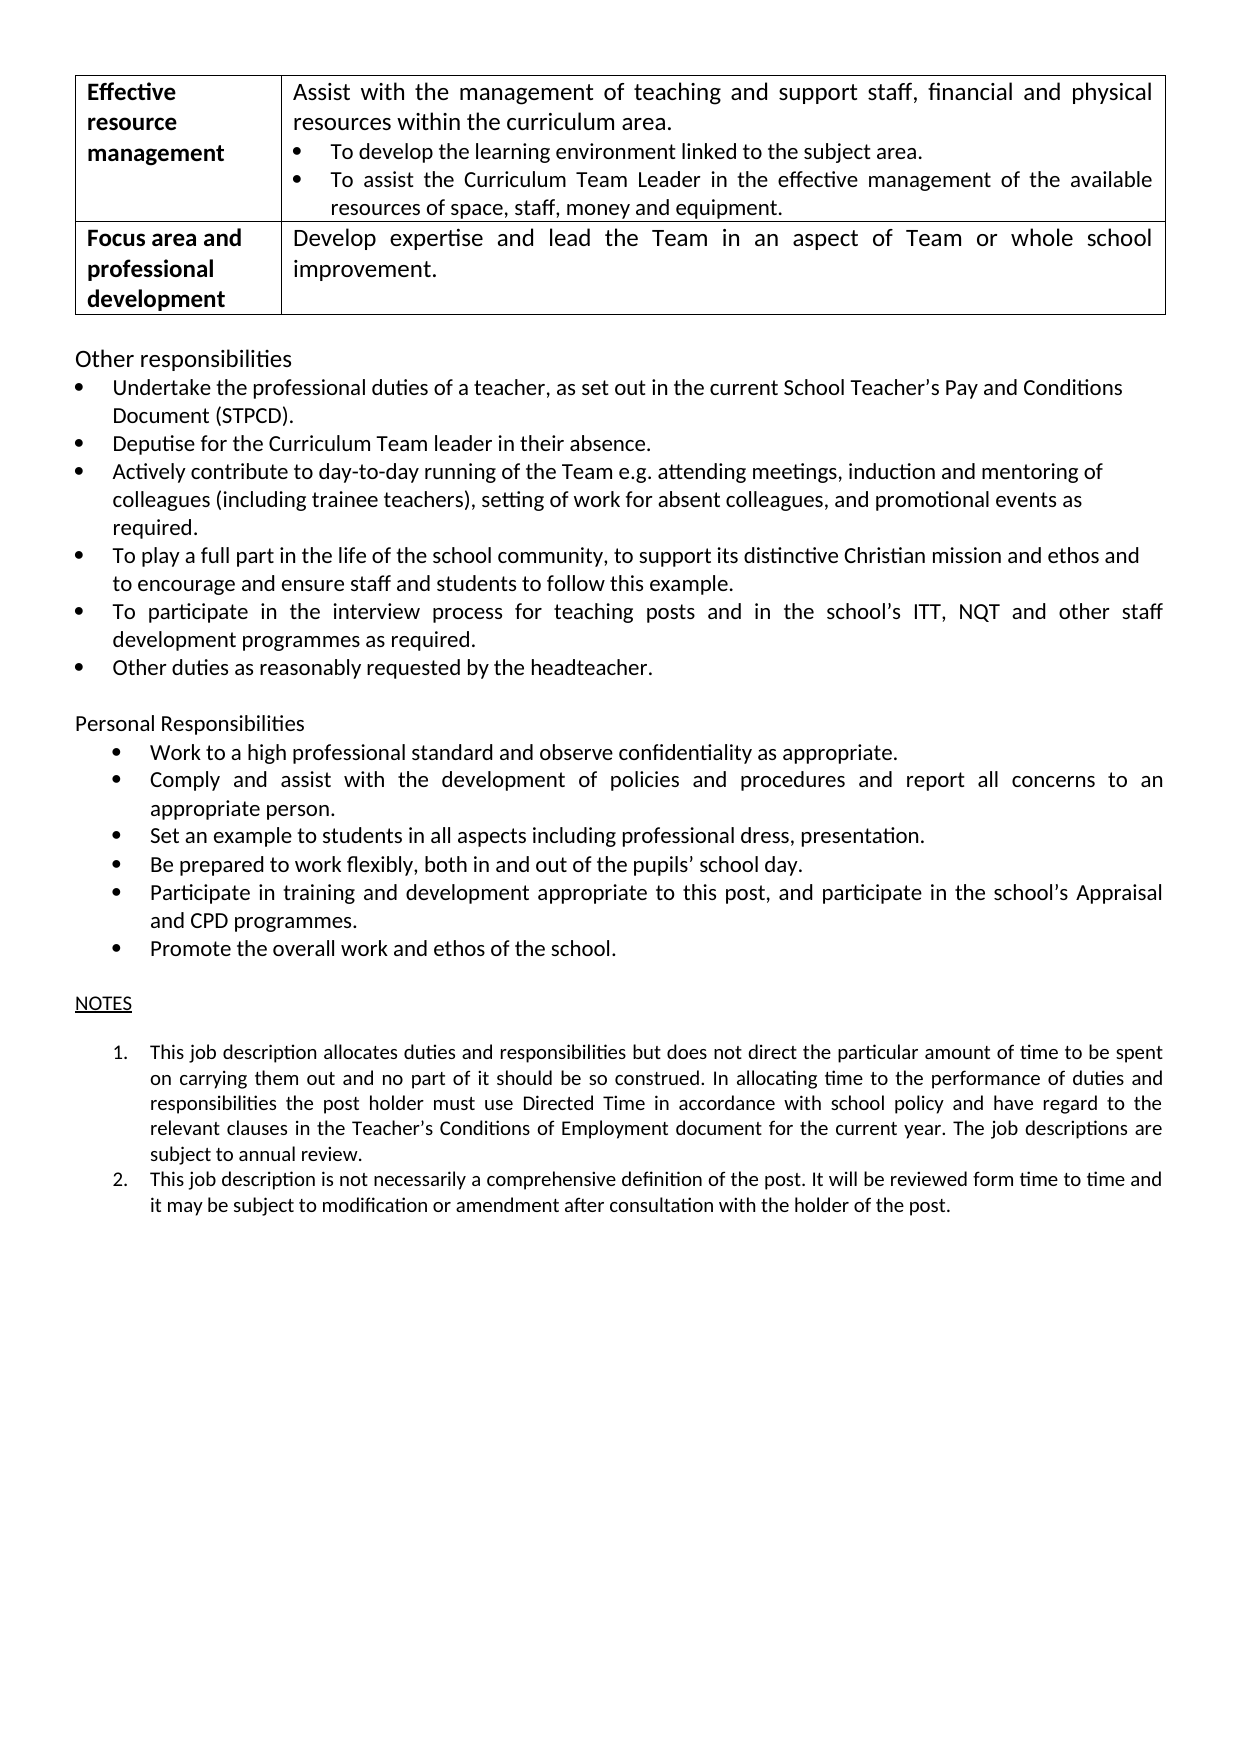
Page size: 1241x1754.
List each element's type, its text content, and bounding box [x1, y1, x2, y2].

list Other duties as reasonably requested by the headteacher. [75, 653, 1165, 682]
text Other responsibilities [75, 343, 1165, 373]
list Work to a high professional standard and observe confidentiality as appropriate. [112, 738, 1165, 766]
table_cell Focus area and professional development [76, 222, 281, 314]
table_cell Develop expertise and lead the Team in an aspect of Team or whole school improvement. [282, 222, 1165, 314]
list This job description allocates duties and responsibilities but does not direct the particular amount of time to be spent on carrying them out and no part of it should be so construed. In allocating time to the performance of duties and responsibilities the post holder must use Directed Time in accordance with school policy and have regard to the relevant clauses in the Teacher’s Conditions of Employment document for the current year. The job descriptions are subject to annual review. [112, 1039, 1165, 1166]
list Set an example to students in all aspects including professional dress, presentation. [112, 822, 1165, 850]
table_cell Assist with the management of teaching and support staff, financial and physical resources within the curriculum area. To develop the learning environment linked to the subject area. To assist the Curriculum Team Leader in the effective management of the available resources of space, staff, money and equipment. [282, 76, 1165, 221]
list Comply and assist with the development of policies and procedures and report all concerns to an appropriate person. [112, 766, 1165, 822]
list To participate in the interview process for teaching posts and in the school’s ITT, NQT and other staff development programmes as required. [75, 597, 1165, 653]
list Be prepared to work flexibly, both in and out of the pupils’ school day. [112, 850, 1165, 878]
text NOTES [75, 990, 1165, 1039]
list This job description is not necessarily a comprehensive definition of the post. It will be reviewed form time to time and it may be subject to modification or amendment after consultation with the holder of the post. [112, 1166, 1165, 1217]
list To play a full part in the life of the school community, to support its distinctive Christian mission and ethos and to encourage and ensure staff and students to follow this example. [75, 541, 1165, 597]
list Deputise for the Curriculum Team leader in their absence. [75, 429, 1165, 457]
table_cell Effective resource management [76, 76, 281, 221]
list Undertake the professional duties of a teacher, as set out in the current School Teacher’s Pay and Conditions Document (STPCD). [75, 373, 1165, 429]
list Participate in training and development appropriate to this post, and participate in the school’s Appraisal and CPD programmes. [112, 878, 1165, 934]
text Personal Responsibilities [75, 709, 1165, 738]
list Actively contribute to day-to-day running of the Team e.g. attending meetings, induction and mentoring of colleagues (including trainee teachers), setting of work for absent colleagues, and promotional events as required. [75, 457, 1165, 541]
list Promote the overall work and ethos of the school. [112, 934, 1165, 962]
